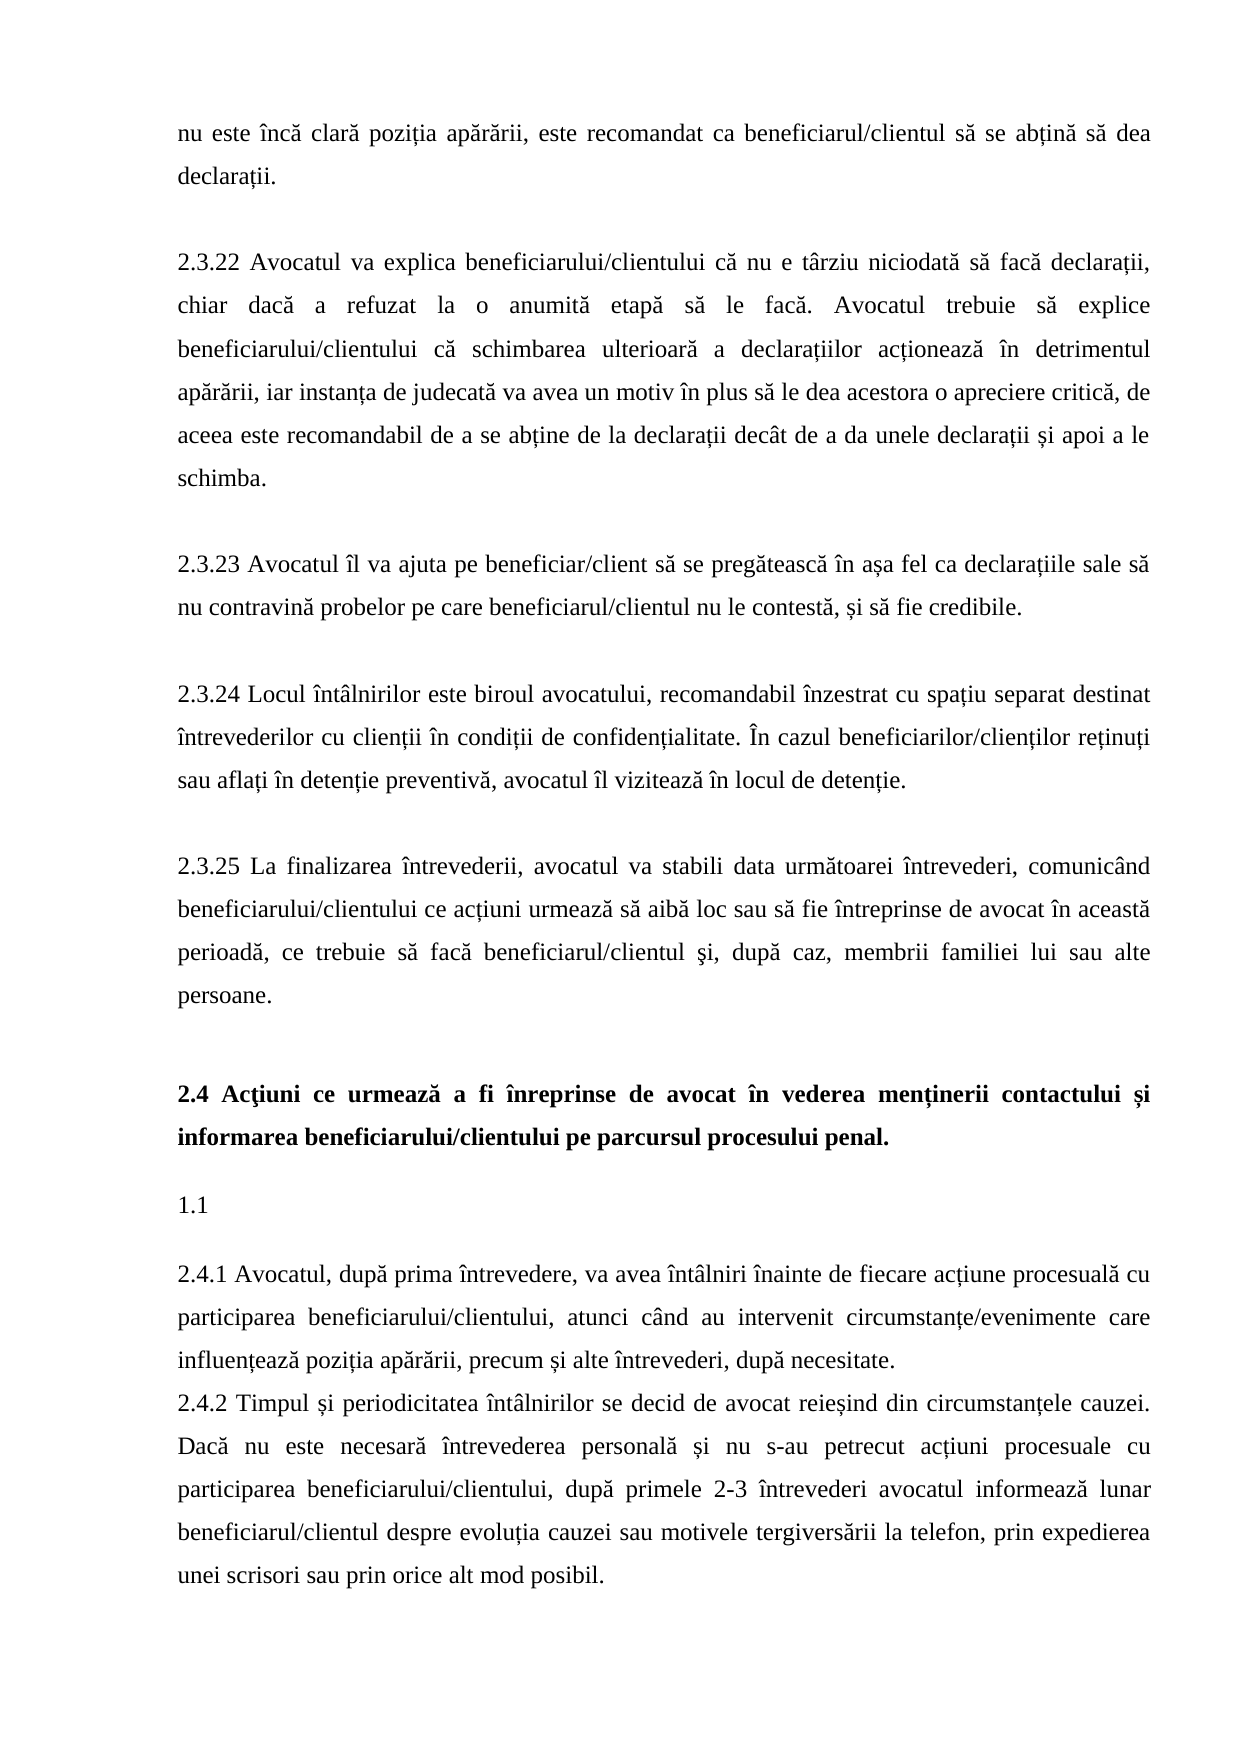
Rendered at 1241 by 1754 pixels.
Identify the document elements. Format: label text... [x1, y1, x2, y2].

text 2.4 Acţiuni ce urmează a fi înreprinse de avocat în vederea menținerii contactului și informarea beneficiarului/clientului pe parcursul procesului penal. [177, 1079, 1152, 1151]
text 2.4.2 Timpul și periodicitatea întâlnirilor se decid de avocat reieșind din circumstanțele cauzei. Dacă nu este necesară întrevederea personală și nu s-au petrecut acțiuni procesuale cu participarea beneficiarului/clientului, după primele 2-3 întrevederi avocatul informează lunar beneficiarul/clientul despre evoluția cauzei sau motivele tergiversării la telefon, prin expedierea unei scrisori sau prin orice alt mod posibil. [177, 1388, 1152, 1589]
text 2.3.23 Avocatul îl va ajuta pe beneficiar/client să se pregătească în așa fel ca declarațiile sale să nu contravină probelor pe care beneficiarul/clientul nu le contestă, și să fie credibile. [177, 549, 1152, 621]
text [177, 118, 1152, 190]
text 2.4.1 Avocatul, după prima întrevedere, va avea întâlniri înainte de fiecare acțiune procesuală cu participarea beneficiarului/clientului, atunci când au intervenit circumstanțe/evenimente care influențează poziția apărării, precum și alte întrevederi, după necesitate. [177, 1259, 1152, 1374]
text 2.3.24 Locul întâlnirilor este biroul avocatului, recomandabil înzestrat cu spațiu separat destinat întrevederilor cu clienții în condiții de confidențialitate. În cazul beneficiarilor/clienților reținuți sau aflați în detenție preventivă, avocatul îl vizitează în locul de detenție. [177, 679, 1152, 794]
text 2.3.22 Avocatul va explica beneficiarului/clientului că nu e târziu niciodată să facă declarații, chiar dacă a refuzat la o anumită etapă să le facă. Avocatul trebuie să explice beneficiarului/clientului că schimbarea ulterioară a declarațiilor acționează în detrimentul apărării, iar instanța de judecată va avea un motiv în plus să le dea acestora o apreciere critică, de aceea este recomandabil de a se abține de la declarații decât de a da unele declarații și apoi a le schimba. [177, 247, 1152, 492]
text 2.3.25 La finalizarea întrevederii, avocatul va stabili data următoarei întrevederi, comunicând beneficiarului/clientului ce acțiuni urmează să aibă loc sau să fie întreprinse de avocat în această perioadă, ce trebuie să facă beneficiarul/clientul şi, după caz, membrii familiei lui sau alte persoane. [177, 851, 1152, 1009]
